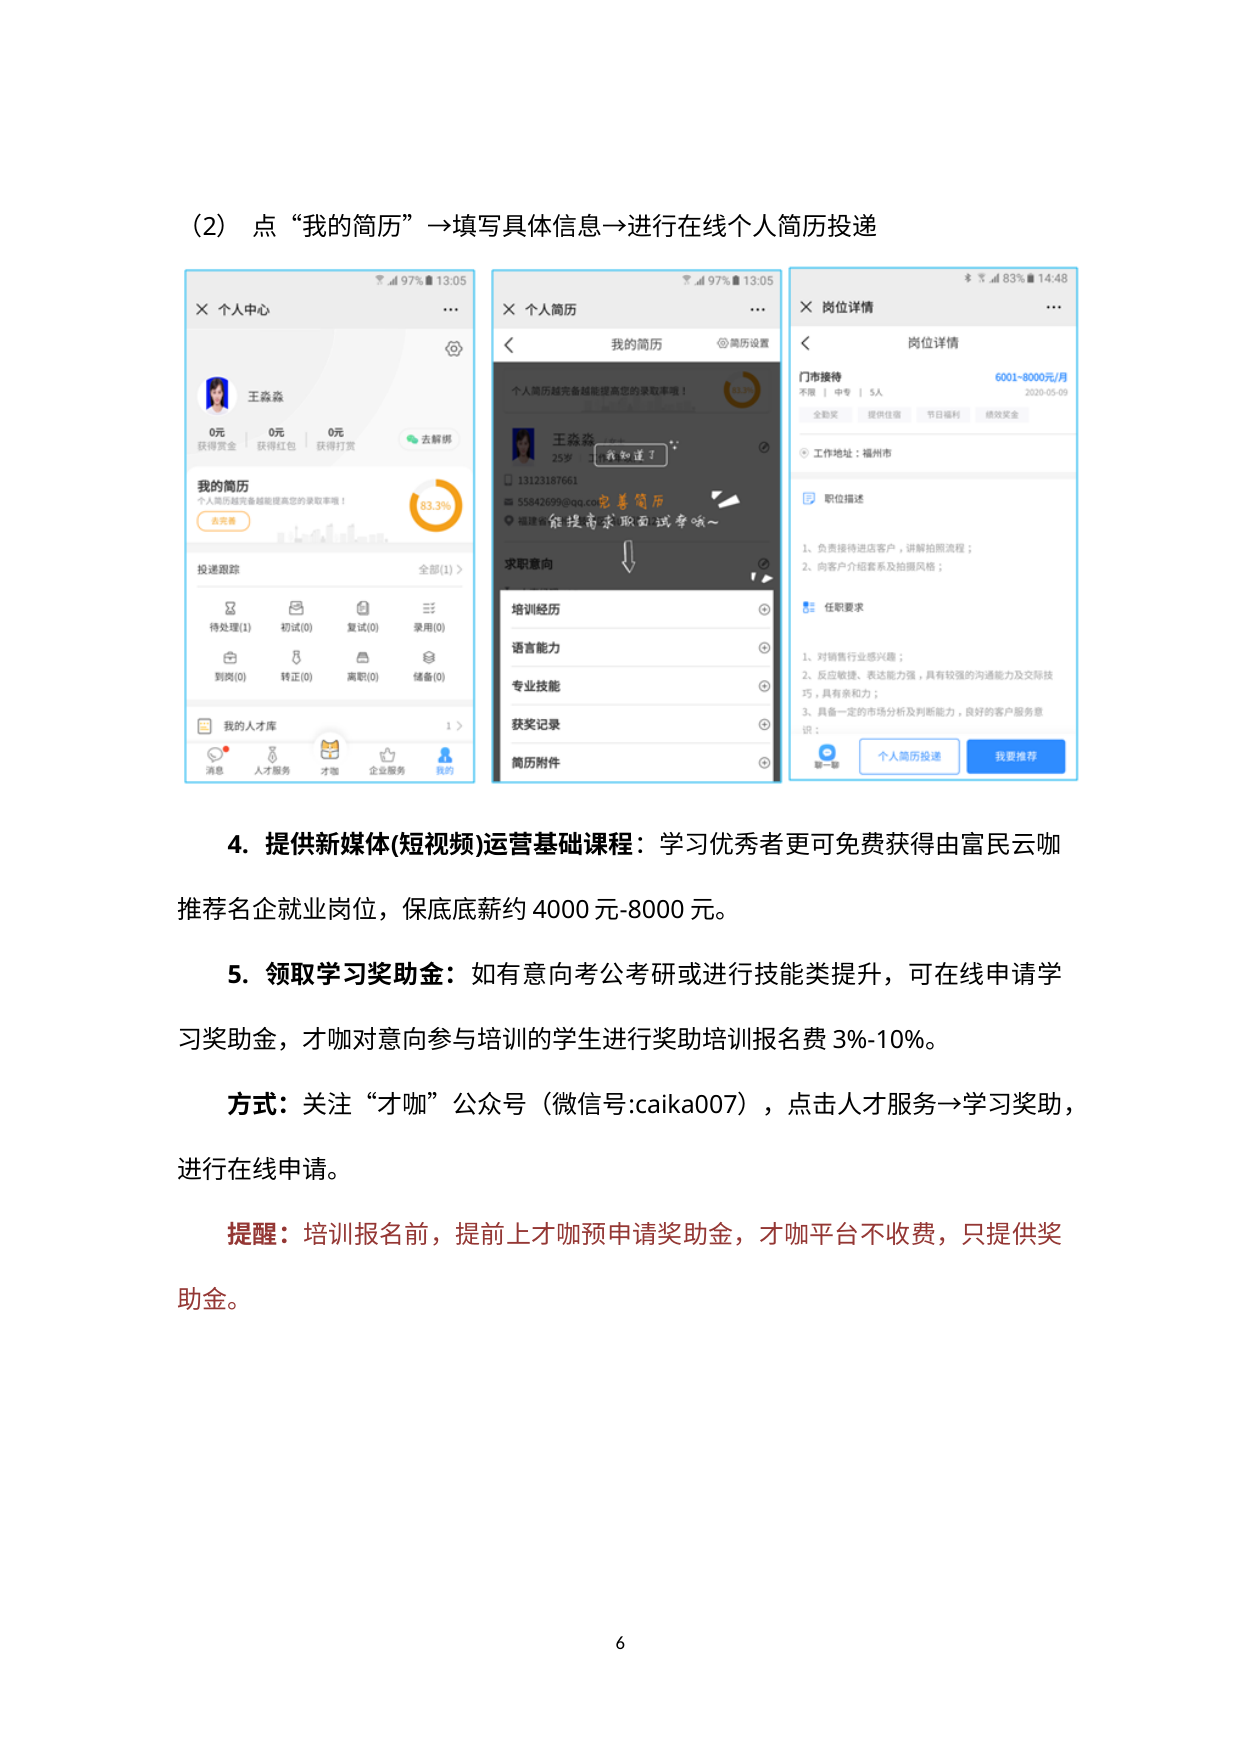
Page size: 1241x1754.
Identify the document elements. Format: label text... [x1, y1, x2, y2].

list 领取学习奖助金：如有意向考公考研或进行技能类提升，可在线申请学习奖助金，才咖对意向参与培训的学生进行奖助培训报名费3%-10%。 [177, 940, 1063, 1070]
list 点“我的简历”→填写具体信息→进行在线个人简历投递 [177, 192, 1063, 257]
list 提供新媒体(短视频)运营基础课程：学习优秀者更可免费获得由富民云咖推荐名企就业岗位，保底底薪约4000元-8000元。 [177, 810, 1063, 940]
list 提醒：培训报名前，提前上才咖预申请奖助金，才咖平台不收费，只提供奖助金。 [177, 1200, 1063, 1330]
picture [177, 257, 1087, 791]
list 方式：关注“才咖”公众号（微信号:caika007），点击人才服务→学习奖助，进行在线申请。 [177, 1070, 1063, 1200]
